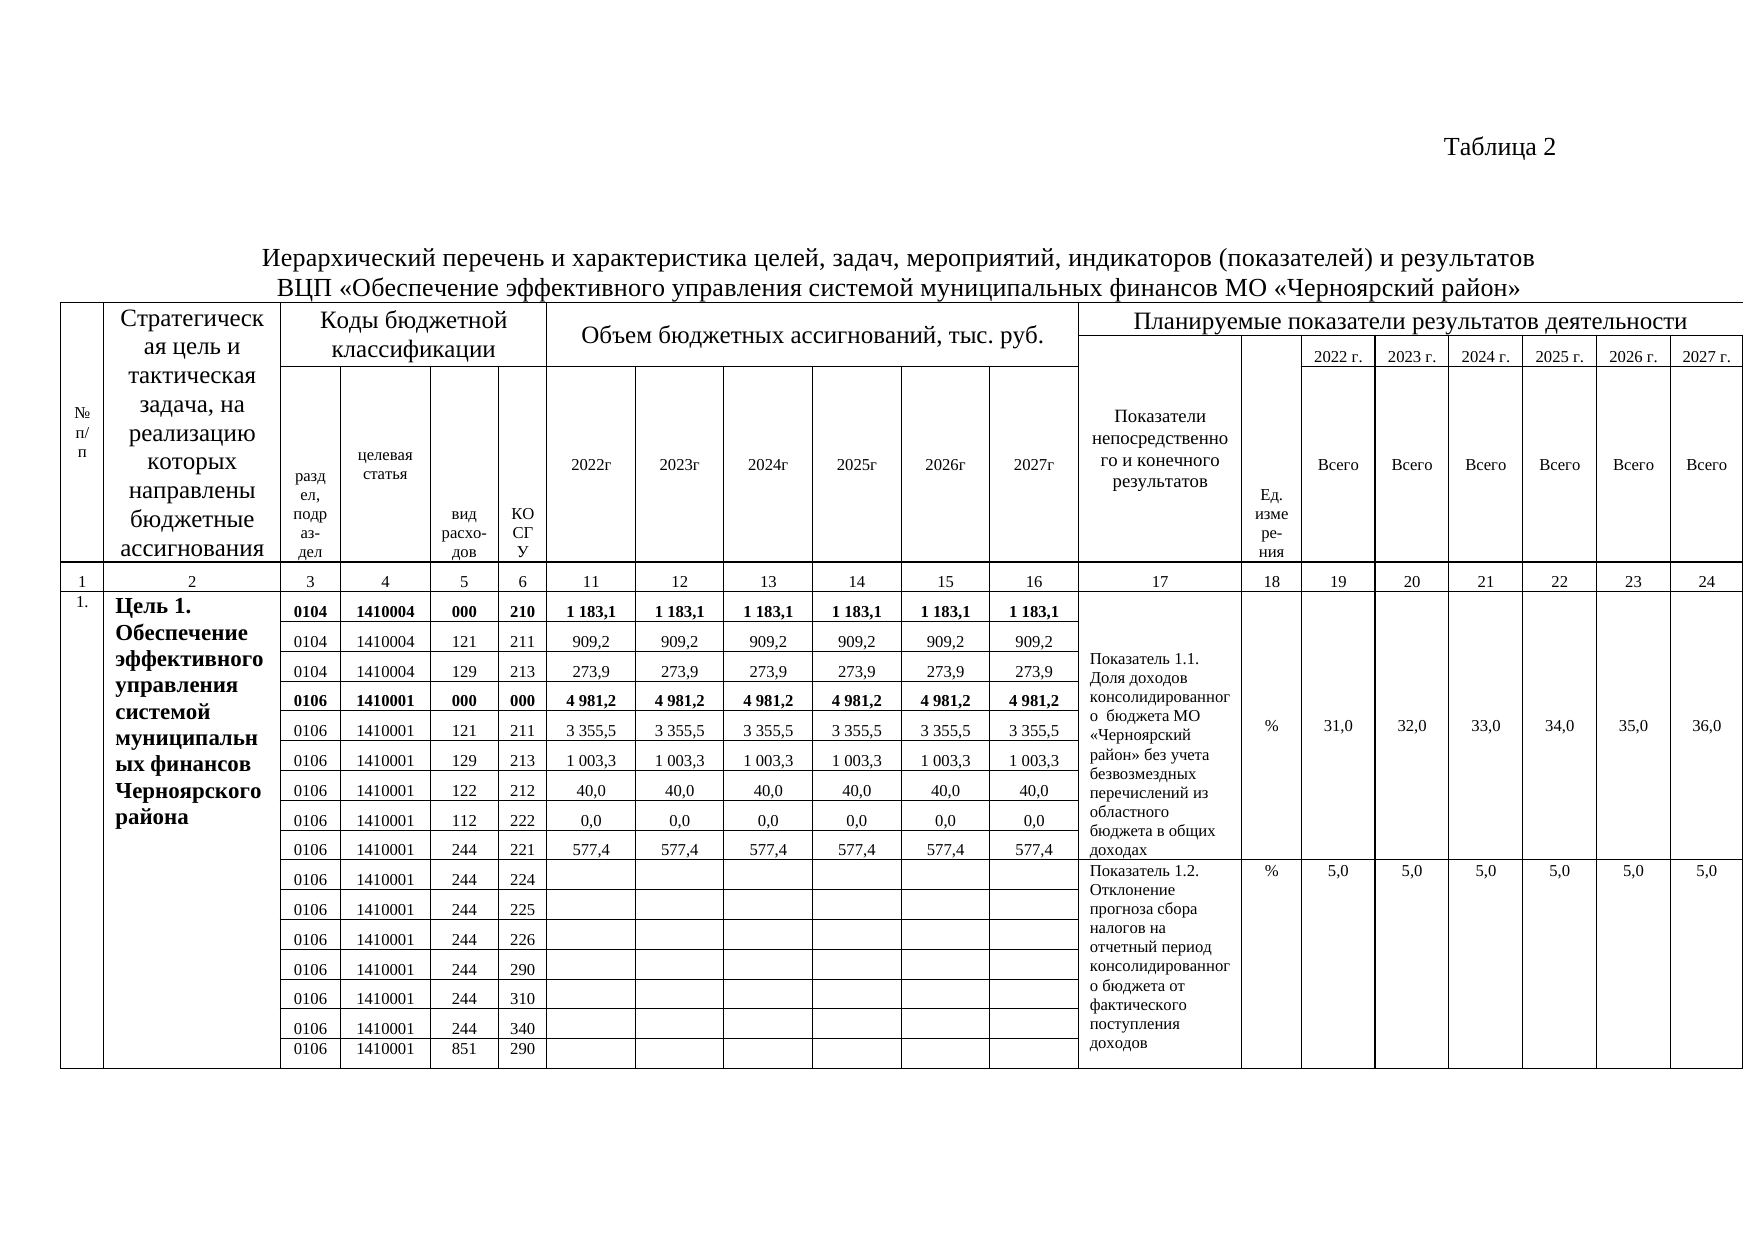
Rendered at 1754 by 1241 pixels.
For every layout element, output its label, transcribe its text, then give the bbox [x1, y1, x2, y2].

table_cell 4 981,2 [724, 682, 812, 710]
table_cell 1 003,3 [902, 741, 989, 770]
table_cell 1410001 [341, 741, 430, 770]
table_cell 2 [104, 563, 280, 591]
table_cell 4 [341, 563, 430, 591]
table_cell 2024г [724, 367, 812, 561]
table_cell 0,0 [636, 801, 723, 829]
table_cell 40,0 [813, 771, 901, 800]
table_cell 121 [431, 622, 498, 651]
table_cell 0104 [281, 622, 340, 651]
table_cell 2026г [902, 367, 989, 561]
table_cell 122 [431, 771, 498, 800]
table_cell 577,4 [813, 831, 901, 859]
table_cell 40,0 [547, 771, 635, 800]
table_cell 244 [431, 1009, 498, 1038]
table_cell 0106 [281, 741, 340, 770]
table_cell 2022 г. [1302, 336, 1374, 366]
table_cell 3 355,5 [813, 711, 901, 740]
table_cell 1 003,3 [724, 741, 812, 770]
table_cell [990, 890, 1078, 919]
table_cell [990, 1039, 1078, 1068]
table_cell 4 981,2 [990, 682, 1078, 710]
table_cell [636, 1009, 723, 1038]
table_cell 121 [431, 711, 498, 740]
table_cell [813, 950, 901, 978]
table_cell 1 183,1 [724, 592, 812, 621]
table_cell 40,0 [636, 771, 723, 800]
table_cell 14 [813, 563, 901, 591]
table_cell [724, 860, 812, 889]
table_cell 1410001 [341, 860, 430, 889]
table_cell 21 [1449, 563, 1522, 591]
table_cell 22 [1523, 563, 1596, 591]
table_cell 909,2 [724, 622, 812, 651]
table_cell 16 [990, 563, 1078, 591]
table_cell Показатель 1.2. Отклонение прогноза сбора налогов на отчетный период консолидированного бюджета от фактического поступления доходов [1079, 860, 1241, 1068]
table_cell 1410001 [341, 890, 430, 919]
table_cell 3 355,5 [636, 711, 723, 740]
table_cell 273,9 [636, 652, 723, 681]
table_cell 0,0 [813, 801, 901, 829]
table_cell 213 [499, 741, 546, 770]
table_cell 1 003,3 [636, 741, 723, 770]
table_cell 211 [499, 711, 546, 740]
table_cell [990, 920, 1078, 949]
table_cell 2027г [990, 367, 1078, 561]
table_cell 222 [499, 801, 546, 829]
table_cell [990, 980, 1078, 1008]
table_cell [902, 1039, 989, 1068]
table_header Объем бюджетных ассигнований, тыс. руб. [547, 303, 1078, 366]
table_cell 3 355,5 [902, 711, 989, 740]
table_cell 244 [431, 890, 498, 919]
table_cell 1410004 [341, 592, 430, 621]
table_cell 1410004 [341, 622, 430, 651]
table_cell 6 [499, 563, 546, 591]
table_cell 2022г [547, 367, 635, 561]
table_cell 33,0 [1449, 592, 1522, 859]
table_cell [724, 1039, 812, 1068]
table_cell 1. [61, 592, 103, 1068]
table_cell [724, 920, 812, 949]
table_cell 31,0 [1302, 592, 1374, 859]
text Иерархический перечень и характеристика целей, задач, мероприятий, индикаторов (показателей) и результатов ВЦП «Обеспечение эффективного управления системой муниципальных финансов МО «Черноярский район» [75, 242, 1724, 302]
table_cell [902, 950, 989, 978]
table_cell 0106 [281, 920, 340, 949]
table_cell [990, 860, 1078, 889]
table_header № п/п [61, 303, 103, 561]
table_cell 0106 [281, 771, 340, 800]
table_cell [813, 920, 901, 949]
table_cell [724, 1009, 812, 1038]
table_cell 17 [1079, 563, 1241, 591]
table_cell 3 355,5 [724, 711, 812, 740]
table_cell [547, 920, 635, 949]
table_cell 2025 г. [1523, 336, 1596, 366]
table_cell 244 [431, 860, 498, 889]
table_cell 36,0 [1671, 592, 1742, 859]
table_cell 35,0 [1597, 592, 1670, 859]
table_cell 1410001 [341, 1009, 430, 1038]
table_cell 0106 [281, 682, 340, 710]
table_cell [813, 860, 901, 889]
table_cell 40,0 [724, 771, 812, 800]
table_cell 3 355,5 [547, 711, 635, 740]
table_cell раздел, подраз-дел [281, 367, 340, 561]
table_cell 000 [431, 682, 498, 710]
table_cell 0106 [281, 950, 340, 978]
table_cell 577,4 [636, 831, 723, 859]
table_cell 1410001 [341, 831, 430, 859]
table_cell 909,2 [547, 622, 635, 651]
table_cell Всего [1302, 367, 1374, 561]
table_cell 1410001 [341, 682, 430, 710]
table_cell [813, 890, 901, 919]
table_cell 0106 [281, 1039, 340, 1068]
table_cell [547, 890, 635, 919]
table_cell [902, 890, 989, 919]
table_cell Всего [1376, 367, 1448, 561]
table_cell 0106 [281, 711, 340, 740]
table_cell [636, 980, 723, 1008]
table_cell 19 [1302, 563, 1374, 591]
table_cell 4 981,2 [636, 682, 723, 710]
table_cell Ед. измере-ния [1242, 336, 1301, 561]
table_cell Показатели непосредственного и конечного результатов [1079, 336, 1241, 561]
table_cell 244 [431, 831, 498, 859]
table_cell 310 [499, 980, 546, 1008]
table_cell Всего [1523, 367, 1596, 561]
table_cell 577,4 [990, 831, 1078, 859]
table_cell 000 [499, 682, 546, 710]
table_cell 909,2 [636, 622, 723, 651]
table_cell 1410001 [341, 980, 430, 1008]
table_cell 273,9 [990, 652, 1078, 681]
table_cell 909,2 [990, 622, 1078, 651]
table_cell [547, 1039, 635, 1068]
table_cell 4 981,2 [902, 682, 989, 710]
table_cell [724, 950, 812, 978]
text Таблица 2 [1406, 131, 1724, 161]
table_cell 0106 [281, 890, 340, 919]
table_cell 0,0 [724, 801, 812, 829]
table_cell 4 981,2 [813, 682, 901, 710]
table_cell [547, 950, 635, 978]
table_cell % [1242, 592, 1301, 859]
table_cell Показатель 1.1. Доля доходов консолидированного бюджета МО «Черноярский район» без учета безвозмездных перечислений из областного бюджета в общих доходах [1079, 592, 1241, 859]
table_header Стратегическая цель и тактическая задача, на реализацию которых направлены бюджетные ассигнования [104, 303, 280, 561]
table_cell [813, 1009, 901, 1038]
table_cell 129 [431, 741, 498, 770]
table_cell 0106 [281, 860, 340, 889]
table_cell [636, 920, 723, 949]
table_cell 1 183,1 [813, 592, 901, 621]
table_cell 23 [1597, 563, 1670, 591]
table_cell целевая статья [341, 367, 430, 561]
table_cell 210 [499, 592, 546, 621]
table_cell 290 [499, 950, 546, 978]
table_cell 1 183,1 [902, 592, 989, 621]
table_cell 12 [636, 563, 723, 591]
table_cell 2027 г. [1671, 336, 1742, 366]
table_cell [724, 980, 812, 1008]
table_cell 13 [724, 563, 812, 591]
table_cell [636, 1039, 723, 1068]
table_cell 577,4 [902, 831, 989, 859]
table_cell 1410001 [341, 711, 430, 740]
table_cell 2025г [813, 367, 901, 561]
table_cell 5 [431, 563, 498, 591]
table_cell 15 [902, 563, 989, 591]
table_cell 0106 [281, 831, 340, 859]
table_cell 273,9 [724, 652, 812, 681]
table_header Коды бюджетной классификации [281, 303, 546, 366]
table_cell 5,0 [1523, 860, 1596, 1068]
table_cell 0104 [281, 592, 340, 621]
table_cell 5,0 [1376, 860, 1448, 1068]
table_cell [990, 1009, 1078, 1038]
table_cell 1 003,3 [547, 741, 635, 770]
table_cell 3 [281, 563, 340, 591]
table_cell Всего [1597, 367, 1670, 561]
table_cell 340 [499, 1009, 546, 1038]
table_cell 577,4 [547, 831, 635, 859]
table_cell 211 [499, 622, 546, 651]
table_cell 1 003,3 [990, 741, 1078, 770]
table_cell % [1242, 860, 1301, 1068]
table_cell 18 [1242, 563, 1301, 591]
table_cell 1410001 [341, 801, 430, 829]
table_cell 40,0 [902, 771, 989, 800]
table_cell 1410001 [341, 920, 430, 949]
table_header Планируемые показатели результатов деятельности [1079, 303, 1743, 334]
table_cell 244 [431, 950, 498, 978]
table_cell 1 183,1 [636, 592, 723, 621]
table_cell 34,0 [1523, 592, 1596, 859]
table_cell 212 [499, 771, 546, 800]
table_cell 290 [499, 1039, 546, 1068]
table_cell 224 [499, 860, 546, 889]
table_cell 213 [499, 652, 546, 681]
table_cell 909,2 [902, 622, 989, 651]
table_cell [902, 860, 989, 889]
table_cell [547, 980, 635, 1008]
table_cell Всего [1449, 367, 1522, 561]
table_cell [902, 920, 989, 949]
table_cell 0106 [281, 1009, 340, 1038]
table_cell 1 183,1 [990, 592, 1078, 621]
table_cell [547, 1009, 635, 1038]
table_cell 244 [431, 920, 498, 949]
table_cell 11 [547, 563, 635, 591]
table_cell 1 003,3 [813, 741, 901, 770]
table_cell 226 [499, 920, 546, 949]
table_cell 909,2 [813, 622, 901, 651]
table_cell 2023 г. [1376, 336, 1448, 366]
table_cell 20 [1376, 563, 1448, 591]
table_cell 577,4 [724, 831, 812, 859]
table_cell 5,0 [1449, 860, 1522, 1068]
table_cell 225 [499, 890, 546, 919]
table_cell 0,0 [547, 801, 635, 829]
table_cell [902, 980, 989, 1008]
table_cell 000 [431, 592, 498, 621]
table_cell 4 981,2 [547, 682, 635, 710]
table_cell 851 [431, 1039, 498, 1068]
table_cell вид расхо-дов [431, 367, 498, 561]
table_cell 221 [499, 831, 546, 859]
table_cell [547, 860, 635, 889]
table_cell 3 355,5 [990, 711, 1078, 740]
table_cell [902, 1009, 989, 1038]
table_cell 1410001 [341, 950, 430, 978]
table_cell [636, 890, 723, 919]
table_cell 273,9 [547, 652, 635, 681]
table_cell 24 [1671, 563, 1742, 591]
table_cell 0104 [281, 652, 340, 681]
table_cell 40,0 [990, 771, 1078, 800]
table_cell 273,9 [902, 652, 989, 681]
table_cell 5,0 [1671, 860, 1742, 1068]
table_cell 2026 г. [1597, 336, 1670, 366]
table_cell 5,0 [1597, 860, 1670, 1068]
table_cell КОСГУ [499, 367, 546, 561]
table_cell Всего [1671, 367, 1742, 561]
table_cell 0106 [281, 801, 340, 829]
table_cell Цель 1. Обеспечение эффективного управления системой муниципальных финансов Черноярского района [104, 592, 280, 1068]
table_cell 129 [431, 652, 498, 681]
table_cell 1410001 [341, 1039, 430, 1068]
table_cell 1 183,1 [547, 592, 635, 621]
table_cell 0,0 [902, 801, 989, 829]
table_cell 2023г [636, 367, 723, 561]
table_cell 1410004 [341, 652, 430, 681]
table_cell [990, 950, 1078, 978]
table_cell 112 [431, 801, 498, 829]
table_cell [813, 1039, 901, 1068]
table_cell 2024 г. [1449, 336, 1522, 366]
table_cell [724, 890, 812, 919]
table_cell [636, 860, 723, 889]
table_cell 5,0 [1302, 860, 1374, 1068]
table_cell 1 [61, 563, 103, 591]
table_cell 0,0 [990, 801, 1078, 829]
table_cell 32,0 [1376, 592, 1448, 859]
table_cell 0106 [281, 980, 340, 1008]
table_cell 1410001 [341, 771, 430, 800]
table_cell [813, 980, 901, 1008]
table_cell 273,9 [813, 652, 901, 681]
table_cell 244 [431, 980, 498, 1008]
table_cell [636, 950, 723, 978]
